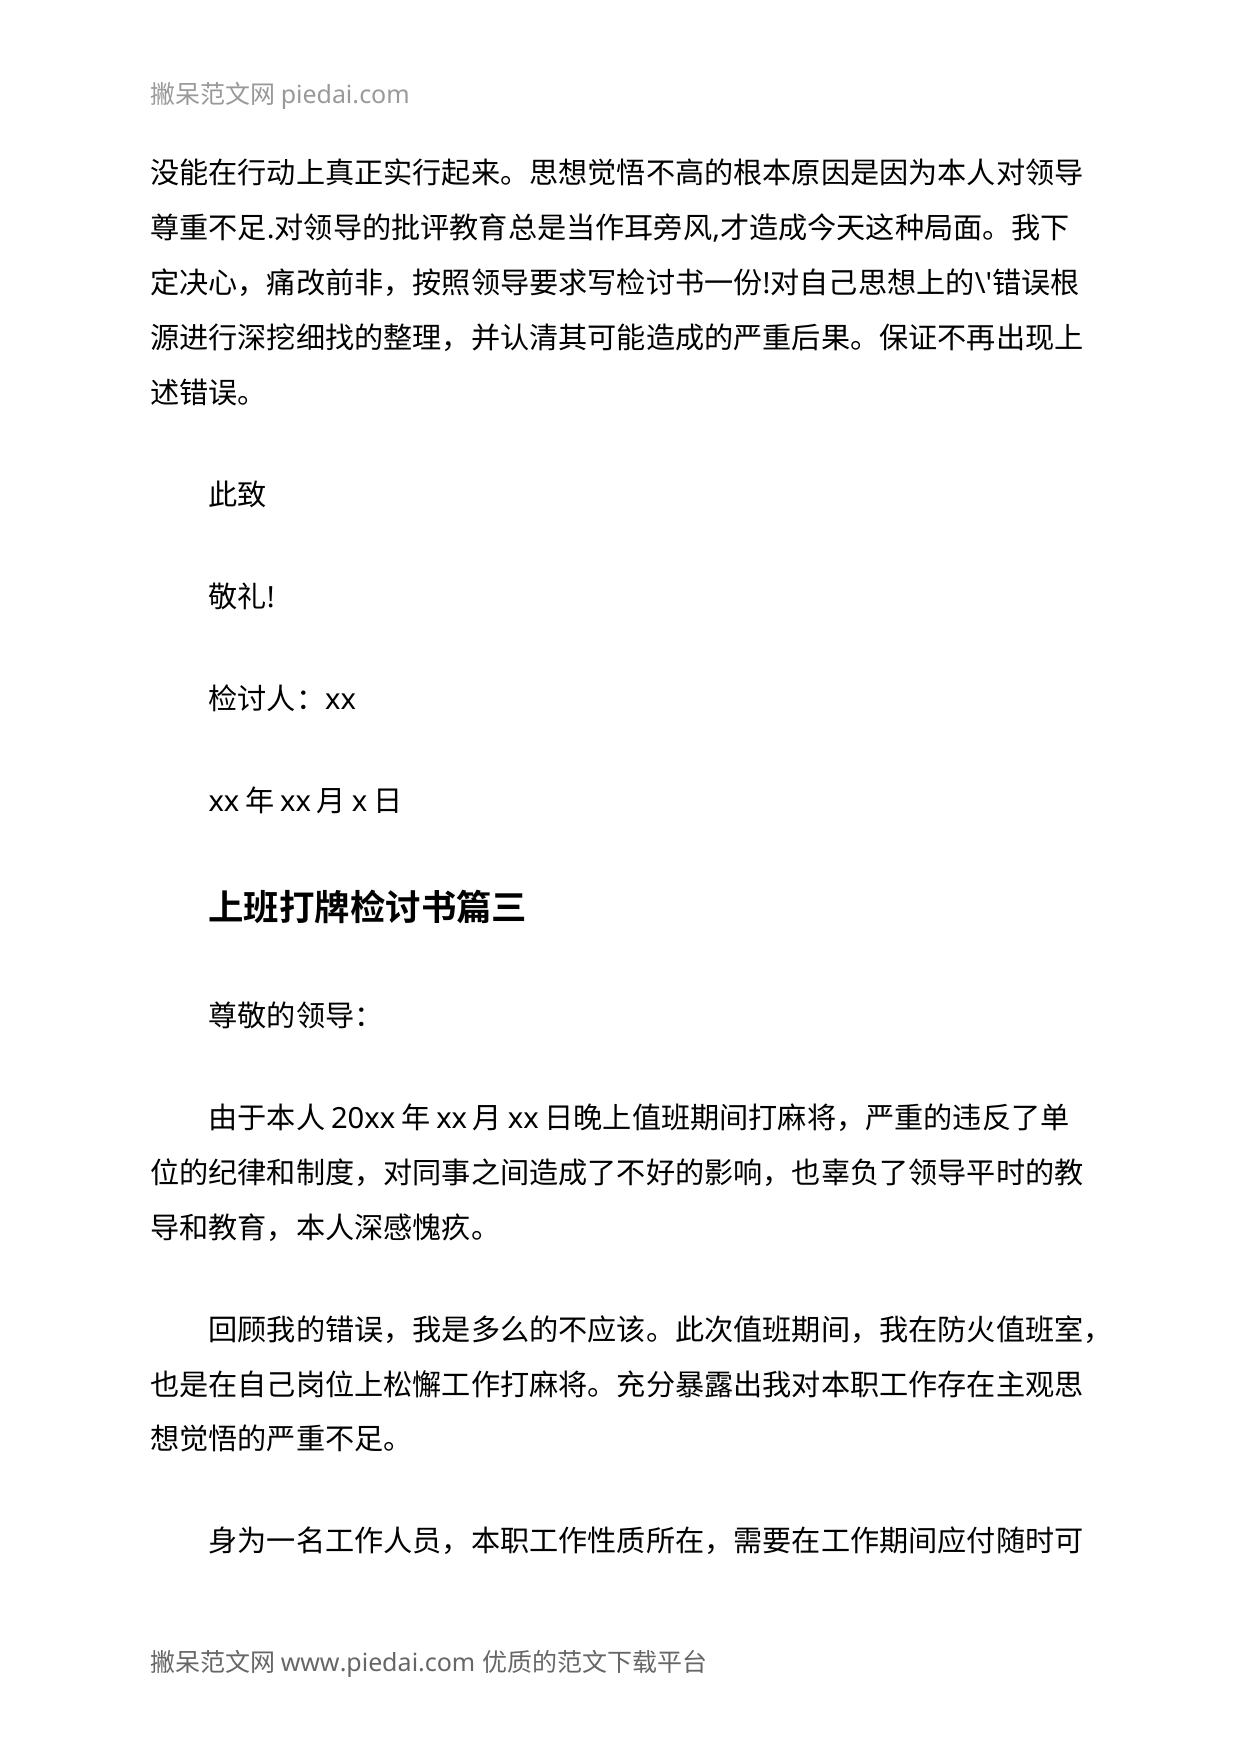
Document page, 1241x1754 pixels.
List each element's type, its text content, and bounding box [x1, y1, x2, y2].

text 敬礼! [150, 573, 1090, 616]
text xx年xx月x日 [150, 777, 1090, 820]
text 上班打牌检讨书篇三 [150, 879, 1090, 931]
text 尊敬的领导： [150, 993, 1090, 1035]
text 由于本人20xx年xx月xx日晚上值班期间打麻将，严重的违反了单位的纪律和制度，对同事之间造成了不好的影响，也辜负了领导平时的教导和教育，本人深感愧疚。 [150, 1094, 1090, 1247]
text 回顾我的错误，我是多么的不应该。此次值班期间，我在防火值班室，也是在自己岗位上松懈工作打麻将。充分暴露出我对本职工作存在主观思想觉悟的严重不足。 [150, 1306, 1090, 1458]
text 检讨人：xx [150, 675, 1090, 718]
text 此致 [150, 472, 1090, 514]
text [150, 1518, 1090, 1560]
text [150, 150, 1090, 412]
